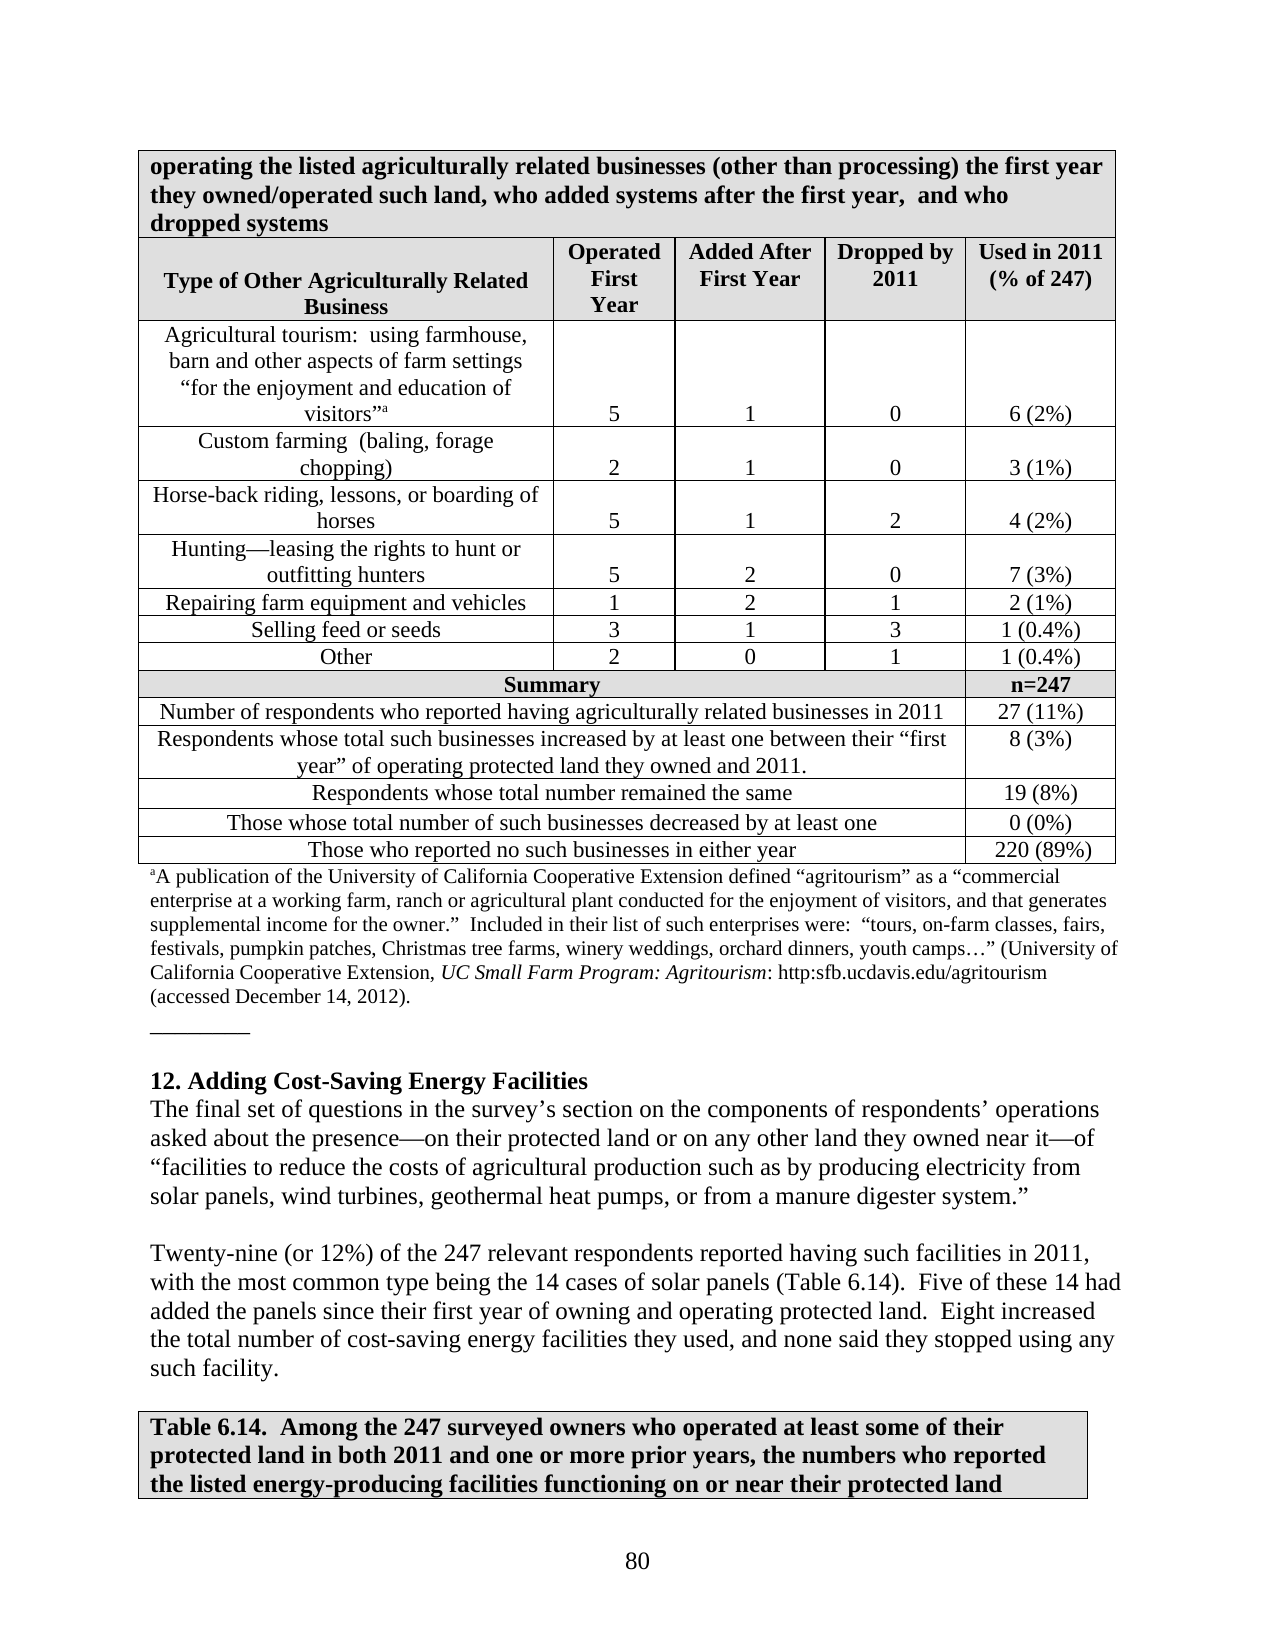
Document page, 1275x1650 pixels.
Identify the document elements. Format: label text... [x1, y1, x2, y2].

text Twenty-nine (or 12%) of the 247 relevant respondents reported having such facilities in 2011, with the most common type being the 14 cases of solar panels (Table 6.14). Five of these 14 had added the panels since their first year of owning and operating protected land. Eight increased the total number of cost-saving energy facilities they used, and none said they stopped using any such facility. [150, 1238, 1125, 1382]
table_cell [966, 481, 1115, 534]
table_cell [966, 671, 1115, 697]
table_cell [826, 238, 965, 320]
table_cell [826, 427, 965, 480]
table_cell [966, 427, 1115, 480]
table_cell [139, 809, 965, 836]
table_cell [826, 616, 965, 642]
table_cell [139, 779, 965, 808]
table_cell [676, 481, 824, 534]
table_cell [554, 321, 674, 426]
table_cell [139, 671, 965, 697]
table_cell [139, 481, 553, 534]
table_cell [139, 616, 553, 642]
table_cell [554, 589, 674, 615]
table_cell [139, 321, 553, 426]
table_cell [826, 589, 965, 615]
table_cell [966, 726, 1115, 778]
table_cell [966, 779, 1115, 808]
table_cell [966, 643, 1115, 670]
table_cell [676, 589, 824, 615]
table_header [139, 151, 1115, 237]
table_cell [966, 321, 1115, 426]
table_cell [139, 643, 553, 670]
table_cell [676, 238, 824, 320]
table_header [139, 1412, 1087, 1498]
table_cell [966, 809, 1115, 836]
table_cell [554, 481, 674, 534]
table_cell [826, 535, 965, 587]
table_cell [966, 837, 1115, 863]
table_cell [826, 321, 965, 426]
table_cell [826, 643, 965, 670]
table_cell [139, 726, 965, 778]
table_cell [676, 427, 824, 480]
text 12. Adding Cost-Saving Energy Facilities [150, 1066, 1125, 1094]
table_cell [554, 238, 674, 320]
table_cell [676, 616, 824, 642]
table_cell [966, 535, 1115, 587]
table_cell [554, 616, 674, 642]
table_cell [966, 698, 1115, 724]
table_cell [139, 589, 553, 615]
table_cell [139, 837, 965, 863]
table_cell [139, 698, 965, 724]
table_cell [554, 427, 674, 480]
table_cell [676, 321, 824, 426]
text ________ [150, 1008, 1125, 1037]
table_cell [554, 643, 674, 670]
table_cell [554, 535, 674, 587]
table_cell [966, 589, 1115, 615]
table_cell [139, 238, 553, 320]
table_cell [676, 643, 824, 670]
text aA publication of the University of California Cooperative Extension defined “agritourism” as a “commercial enterprise at a working farm, ranch or agricultural plant conducted for the enjoyment of visitors, and that generates supplemental income for the owner.” Included in their list of such enterprises were: “tours, on-farm classes, fairs, festivals, pumpkin patches, Christmas tree farms, winery weddings, orchard dinners, youth camps…” (University of California Cooperative Extension, UC Small Farm Program: Agritourism: http:sfb.ucdavis.edu/agritourism (accessed December 14, 2012). [150, 864, 1125, 1008]
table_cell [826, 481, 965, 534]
text The final set of questions in the survey’s section on the components of respondents’ operations asked about the presence—on their protected land or on any other land they owned near it—of “facilities to reduce the costs of agricultural production such as by producing electricity from solar panels, wind turbines, geothermal heat pumps, or from a manure digester system.” [150, 1094, 1125, 1209]
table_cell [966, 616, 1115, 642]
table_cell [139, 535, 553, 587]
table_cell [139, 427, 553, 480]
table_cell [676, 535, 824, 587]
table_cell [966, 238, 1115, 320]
